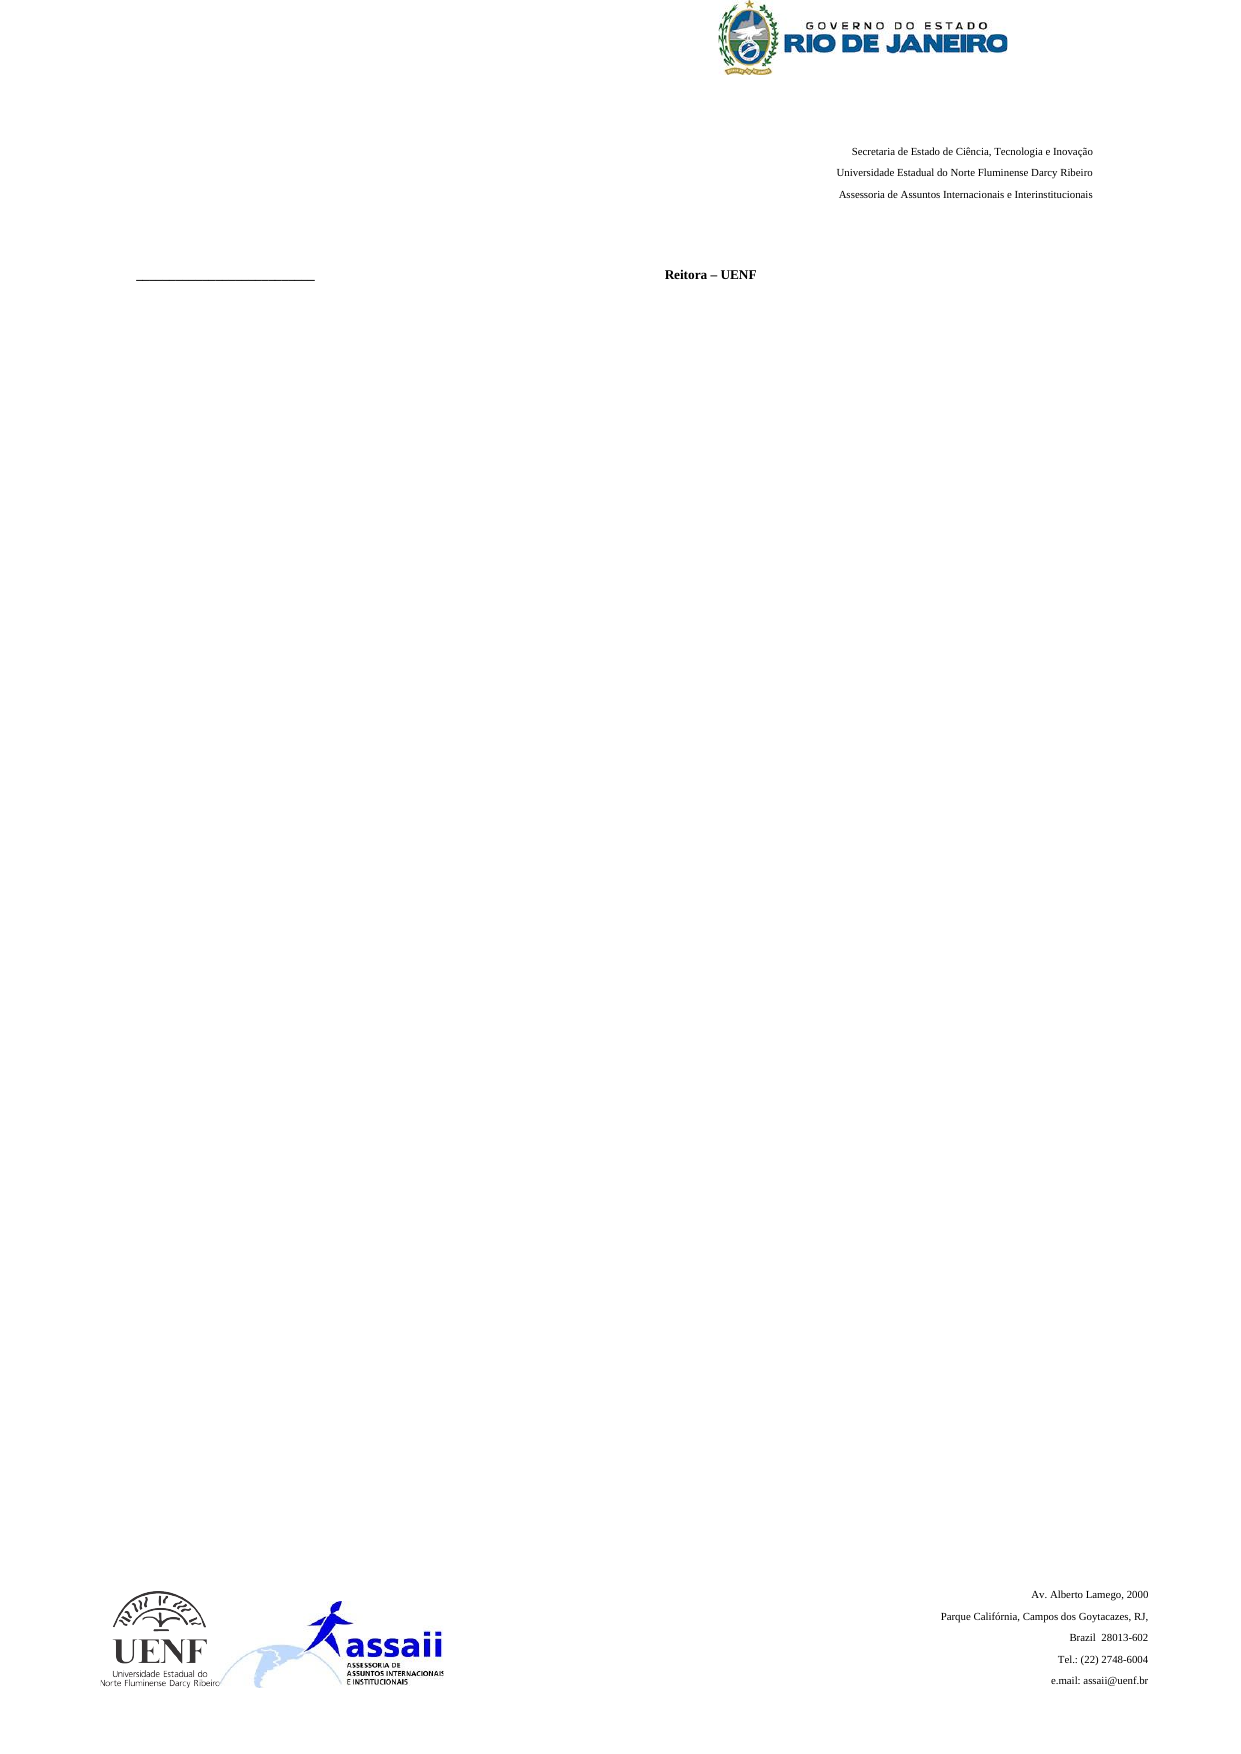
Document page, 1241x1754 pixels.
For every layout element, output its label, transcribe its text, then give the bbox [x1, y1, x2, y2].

text ___________________________ Reitora – UENF [133, 256, 1137, 282]
picture [100, 1591, 444, 1688]
picture [718, 0, 1008, 75]
